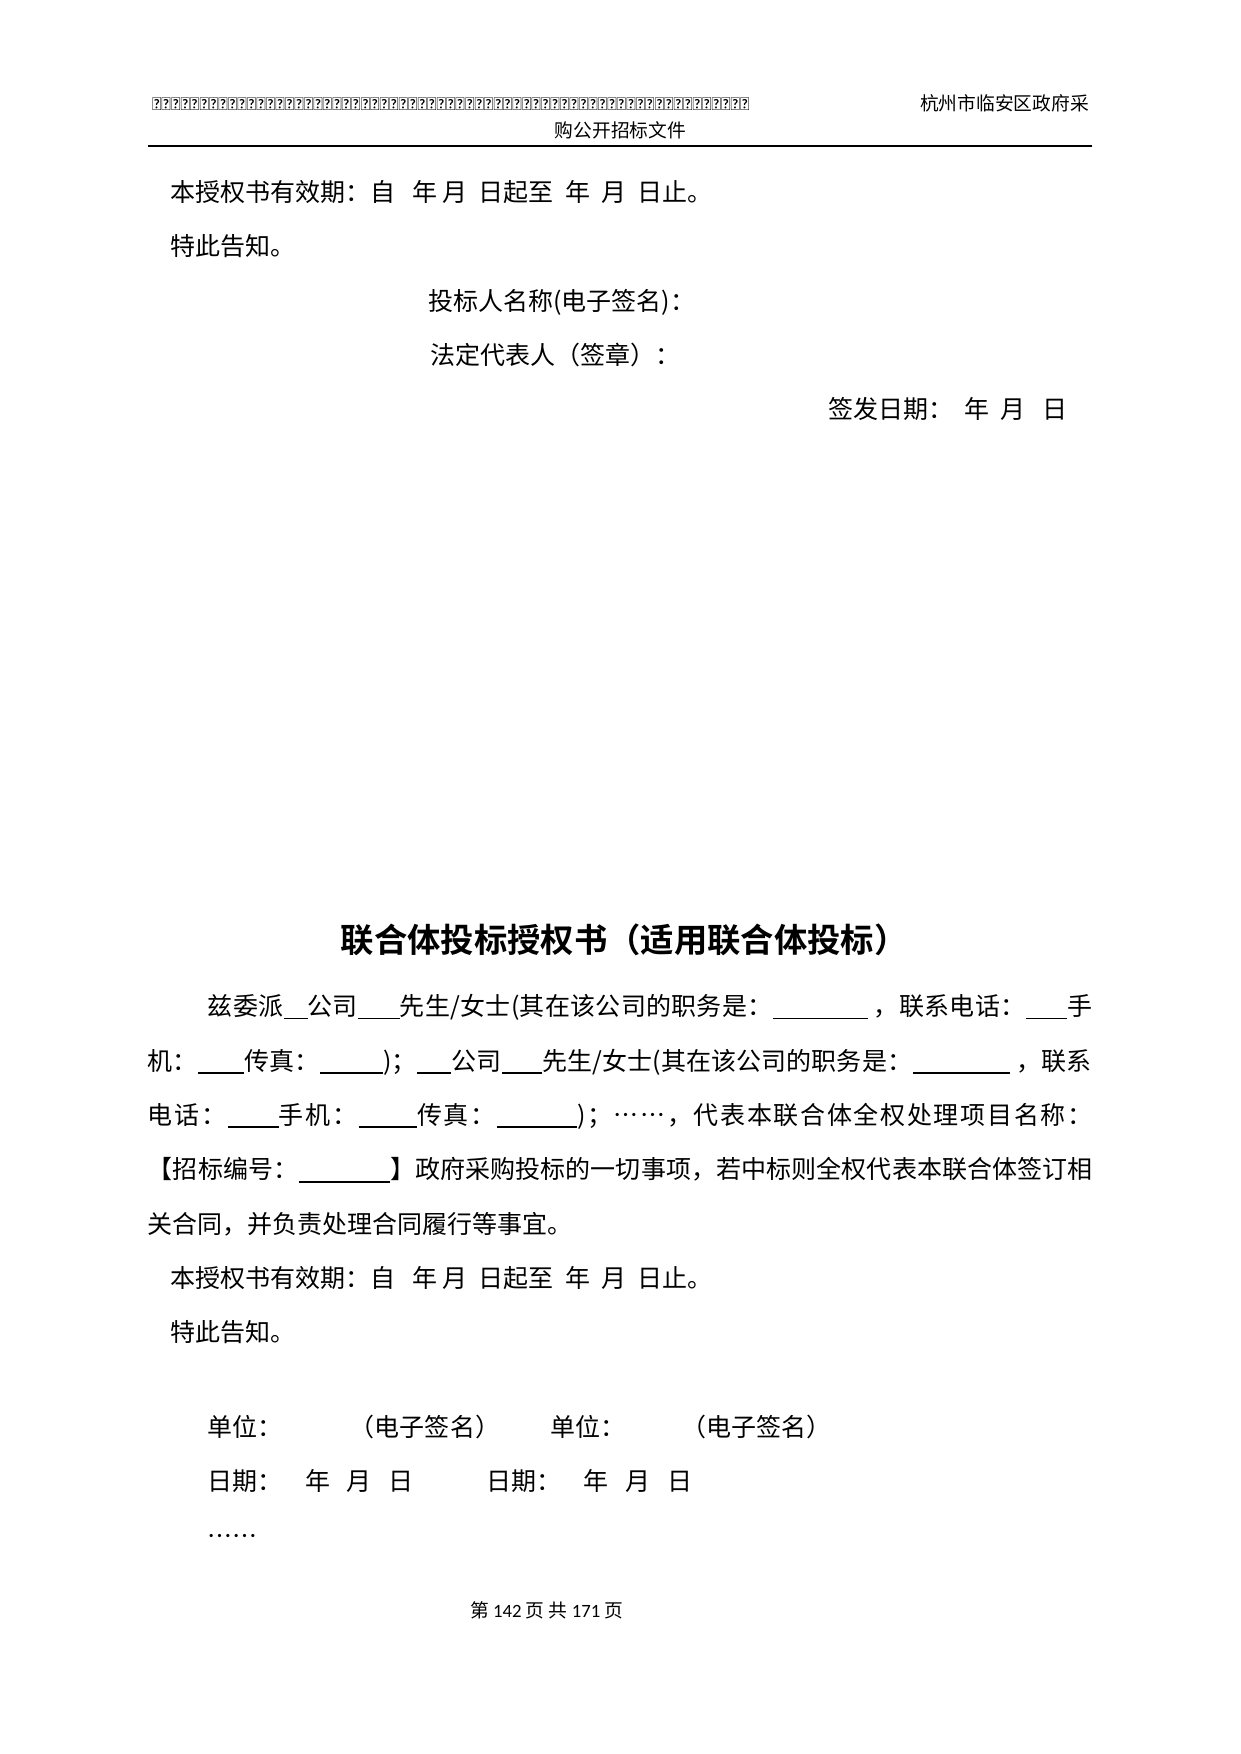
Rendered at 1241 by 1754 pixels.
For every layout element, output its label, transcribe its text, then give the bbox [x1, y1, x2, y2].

text 投标人名称(电子签名)： [148, 281, 1092, 317]
text 联合体投标授权书（适用联合体投标） [148, 914, 1092, 962]
text 签发日期： 年 月 日 [148, 390, 1067, 426]
text …… [148, 1516, 1092, 1552]
text 本授权书有效期：自 年 月 日起至 年 月 日止。 [148, 1258, 1092, 1295]
text 兹委派 公司 先生/女士(其在该公司的职务是： ，联系电话： 手机： 传真： )； 公司 先生/女士(其在该公司的职务是： ，联系电话： 手机： 传真： )；……，代表本联合体全权处理项目名称： 【招标编号： 】政府采购投标的一切事项，若中标则全权代表本联合体签订相关合同，并负责处理合同履行等事宜。 [148, 987, 1092, 1240]
text 单位： （电子签名） 单位： （电子签名） [148, 1407, 1092, 1443]
text 法定代表人（签章）： [148, 335, 1092, 372]
text 特此告知。 [148, 1313, 1092, 1349]
text 特此告知。 [148, 227, 1092, 263]
text 日期： 年 月 日 日期： 年 月 日 [148, 1462, 1092, 1498]
text 本授权书有效期：自 年 月 日起至 年 月 日止。 [148, 172, 1092, 208]
